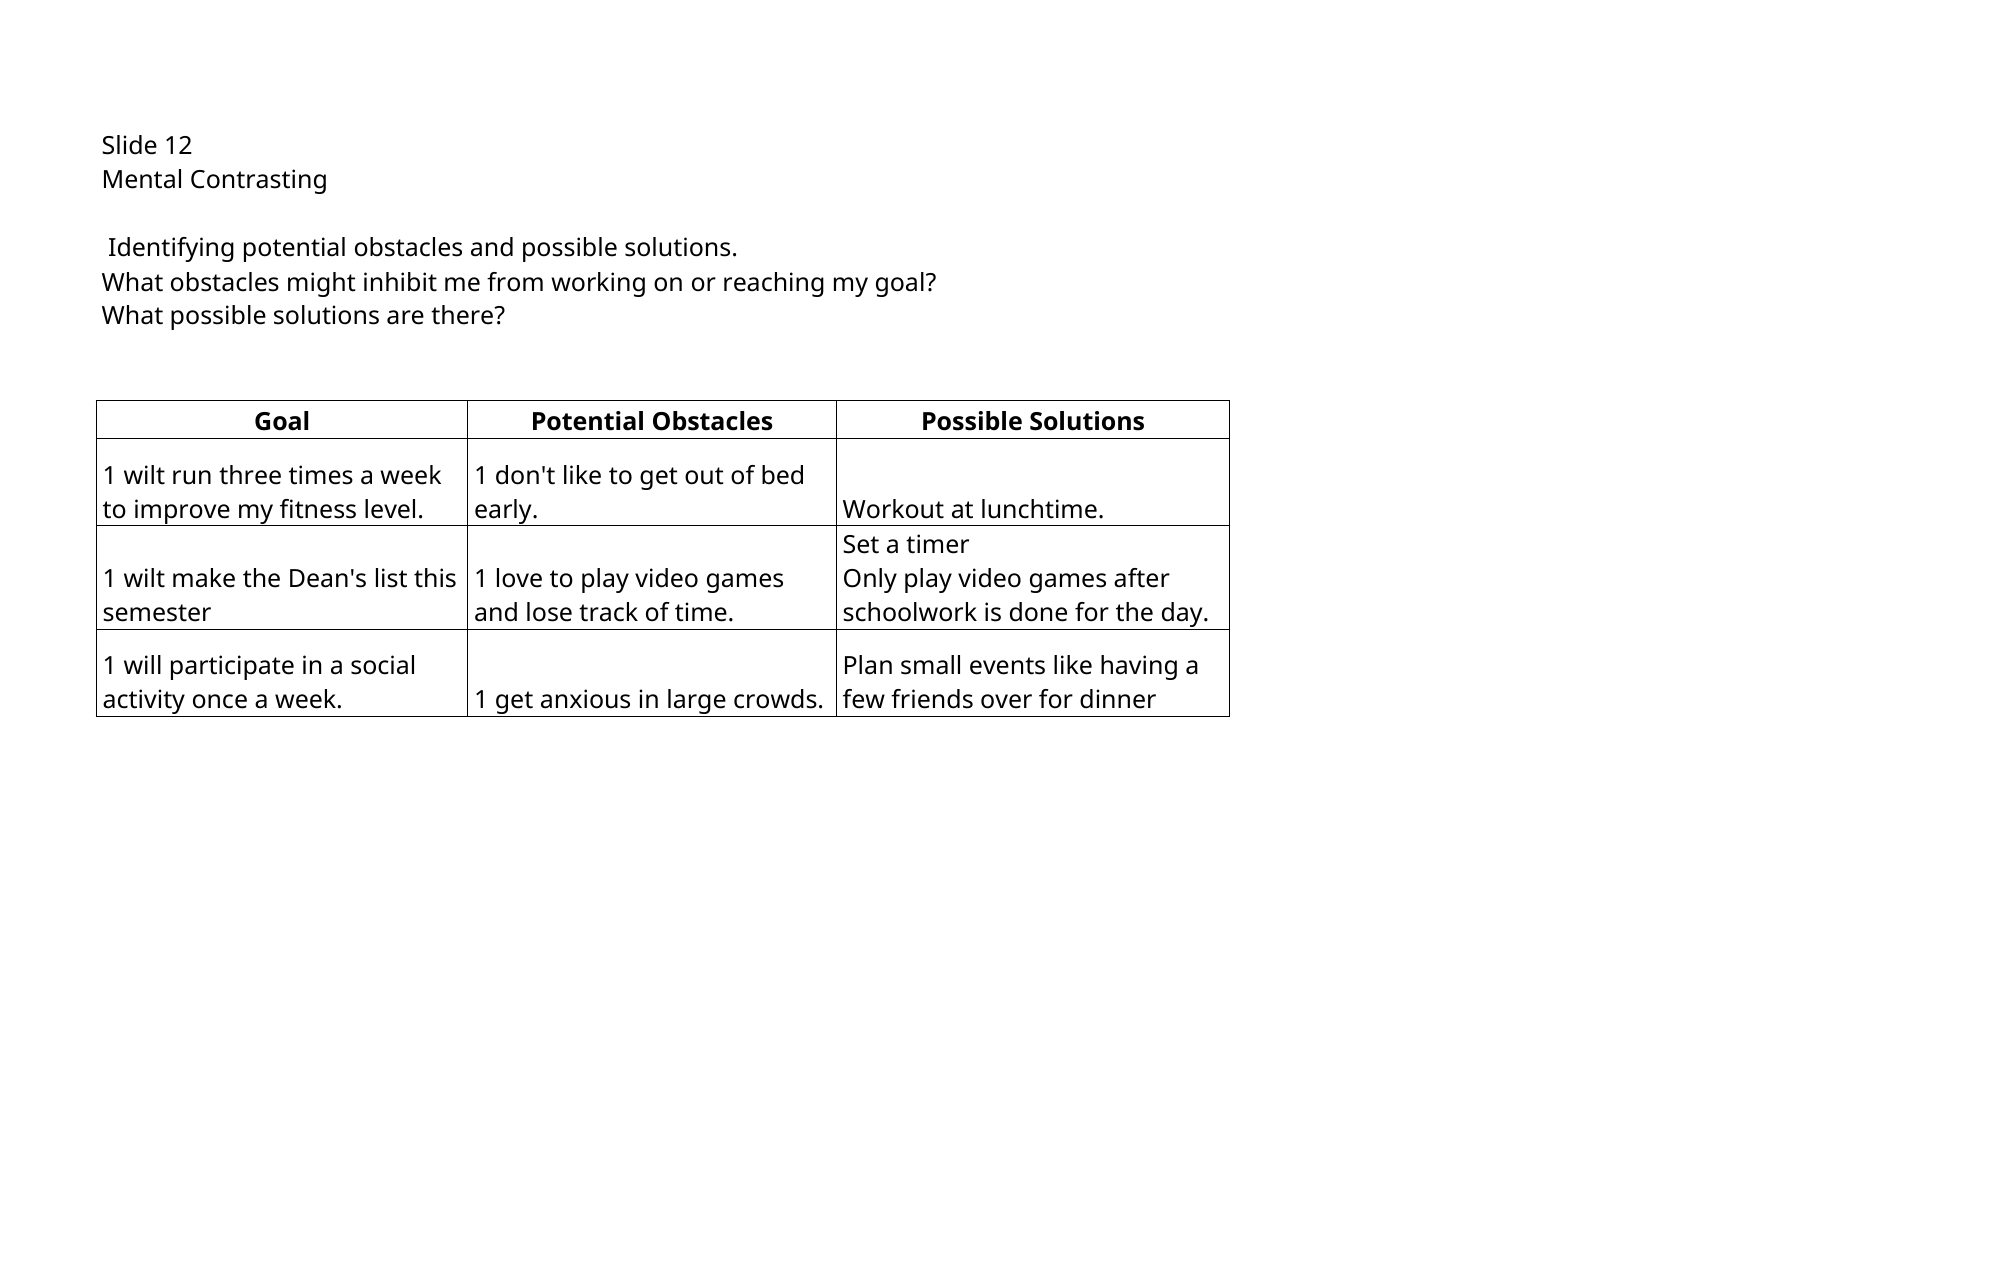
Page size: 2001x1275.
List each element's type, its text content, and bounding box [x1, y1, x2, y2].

table_cell 1 wilt run three times a week to improve my fitness level. [97, 439, 467, 525]
text What possible solutions are there? [101, 298, 1850, 332]
table_cell 1 wilt make the Dean's list this semester [97, 526, 467, 629]
table_header Potential Obstacles [468, 401, 836, 438]
table_cell Plan small events like having a few friends over for dinner [837, 630, 1229, 716]
table_header Goal [97, 401, 467, 438]
table_cell 1 don't like to get out of bed early. [468, 439, 836, 525]
table_cell 1 will participate in a social activity once a week. [97, 630, 467, 716]
table_cell Workout at lunchtime. [837, 439, 1229, 525]
text What obstacles might inhibit me from working on or reaching my goal? [101, 264, 1850, 298]
text Identifying potential obstacles and possible solutions. [101, 230, 1850, 264]
text Slide 12 [101, 128, 1850, 162]
text Mental Contrasting [101, 162, 1850, 196]
table_cell 1 get anxious in large crowds. [468, 630, 836, 716]
table_cell 1 love to play video games and lose track of time. [468, 526, 836, 629]
table_header Possible Solutions [837, 401, 1229, 438]
table_cell Set a timer Only play video games after schoolwork is done for the day. [837, 526, 1229, 629]
